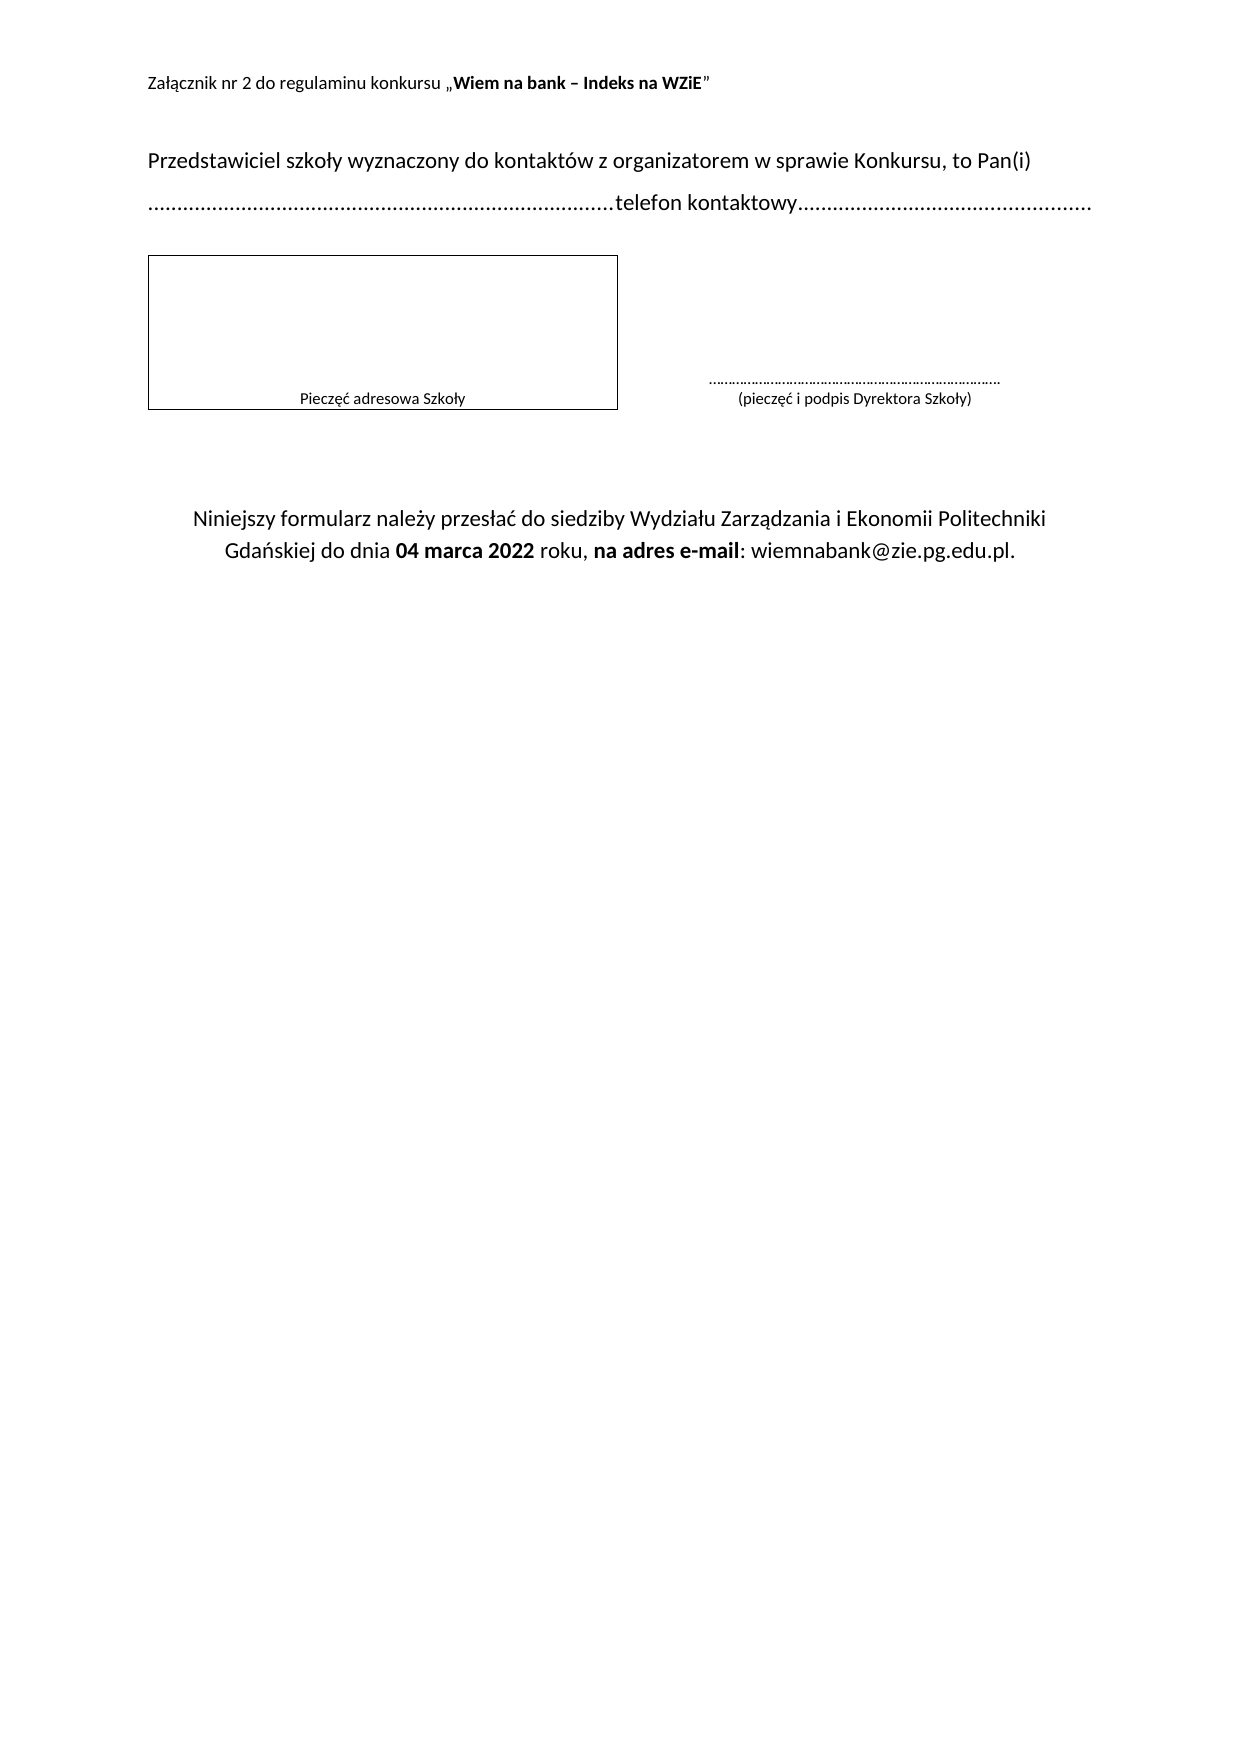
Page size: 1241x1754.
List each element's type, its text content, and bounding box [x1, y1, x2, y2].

text Przedstawiciel szkoły wyznaczony do kontaktów z organizatorem w sprawie Konkursu, to Pan(i) telefon kontaktowy [148, 146, 1092, 216]
table_header …………………………………………………………………. (pieczęć i podpis Dyrektora Szkoły) [618, 255, 1092, 408]
table_header Pieczęć adresowa Szkoły [149, 256, 617, 408]
text Niniejszy formularz należy przesłać do siedziby Wydziału Zarządzania i Ekonomii Politechniki Gdańskiej do dnia 04 marca 2022 roku, na adres e-mail: wiemnabank@zie.pg.edu.pl. [148, 504, 1092, 564]
